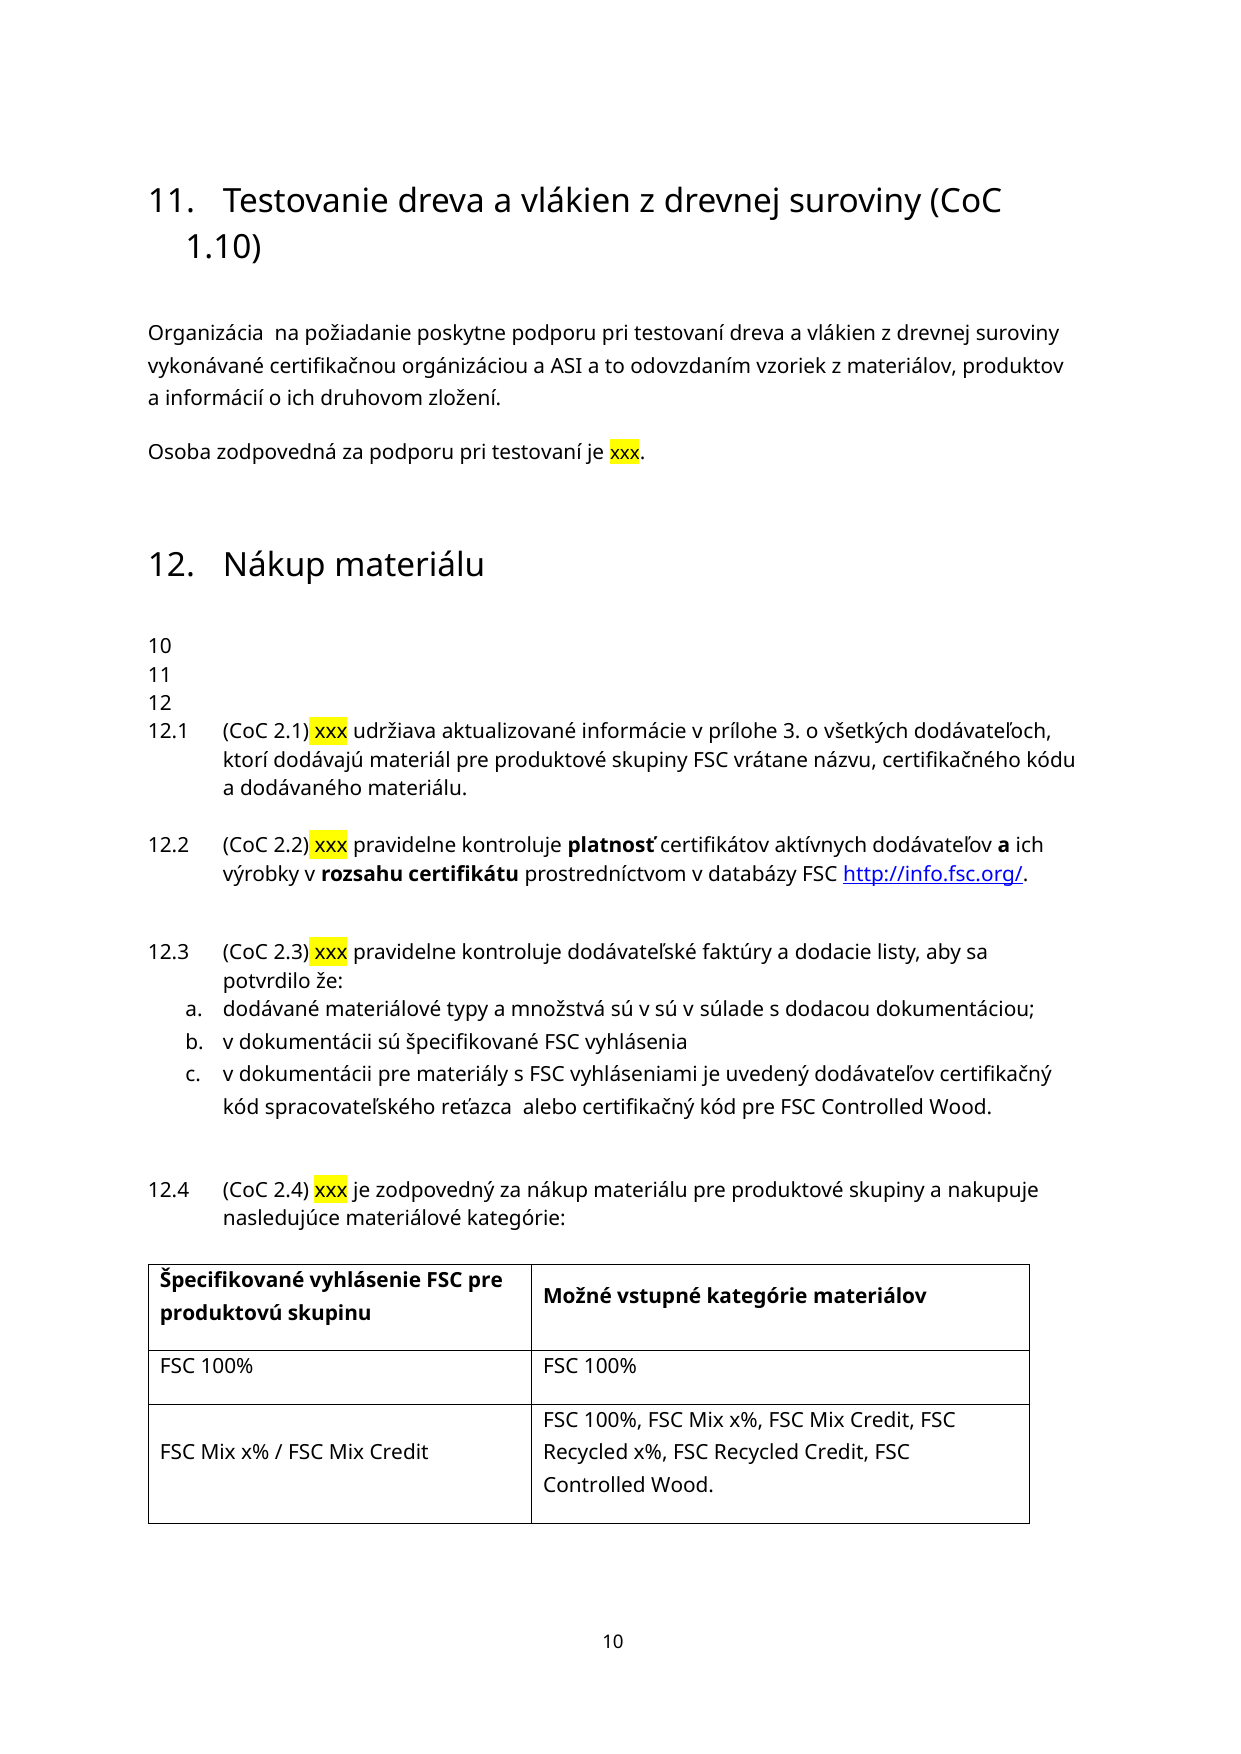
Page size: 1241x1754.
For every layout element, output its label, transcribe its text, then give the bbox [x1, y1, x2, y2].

subtitle Nákup materiálu [148, 540, 1078, 586]
text Osoba zodpovedná za podporu pri testovaní je xxx. [148, 437, 1078, 465]
subtitle (CoC 2.4) xxx je zodpovedný za nákup materiálu pre produktové skupiny a nakupuje nasledujúce materiálové kategórie: [148, 1175, 1078, 1232]
subtitle (CoC 2.2) xxx pravidelne kontroluje platnosť certifikátov aktívnych dodávateľov a ich výrobky v rozsahu certifikátu prostredníctvom v databázy FSC http://info.fsc.org/. [148, 830, 1078, 887]
table_header Možné vstupné kategórie materiálov [532, 1265, 1029, 1350]
list v dokumentácii sú špecifikované FSC vyhlásenia [185, 1027, 1078, 1055]
table_header Špecifikované vyhlásenie FSC pre produktovú skupinu [149, 1265, 531, 1350]
table_cell FSC 100%, FSC Mix x%, FSC Mix Credit, FSC Recycled x%, FSC Recycled Credit, FSC Controlled Wood. [532, 1405, 1029, 1523]
subtitle (CoC 2.1) xxx udržiava aktualizované informácie v prílohe 3. o všetkých dodávateľoch, ktorí dodávajú materiál pre produktové skupiny FSC vrátane názvu, certifikačného kódu a dodávaného materiálu. [148, 717, 1078, 802]
table_cell FSC Mix x% / FSC Mix Credit [149, 1405, 531, 1523]
list dodávané materiálové typy a množstvá sú v sú v súlade s dodacou dokumentáciou; [185, 994, 1078, 1023]
subtitle Testovanie dreva a vlákien z drevnej suroviny (CoC 1.10) [148, 177, 1078, 268]
table_cell FSC 100% [149, 1351, 531, 1404]
subtitle (CoC 2.3) xxx pravidelne kontroluje dodávateľské faktúry a dodacie listy, aby sa potvrdilo že: [148, 937, 1078, 994]
list v dokumentácii pre materiály s FSC vyhláseniami je uvedený dodávateľov certifikačný kód spracovateľského reťazca alebo certifikačný kód pre FSC Controlled Wood. [185, 1059, 1078, 1120]
text Organizácia na požiadanie poskytne podporu pri testovaní dreva a vlákien z drevnej suroviny vykonávané certifikačnou orgánizáciou a ASI a to odovzdaním vzoriek z materiálov, produktov a informácií o ich druhovom zložení. [148, 318, 1078, 412]
table_cell FSC 100% [532, 1351, 1029, 1404]
